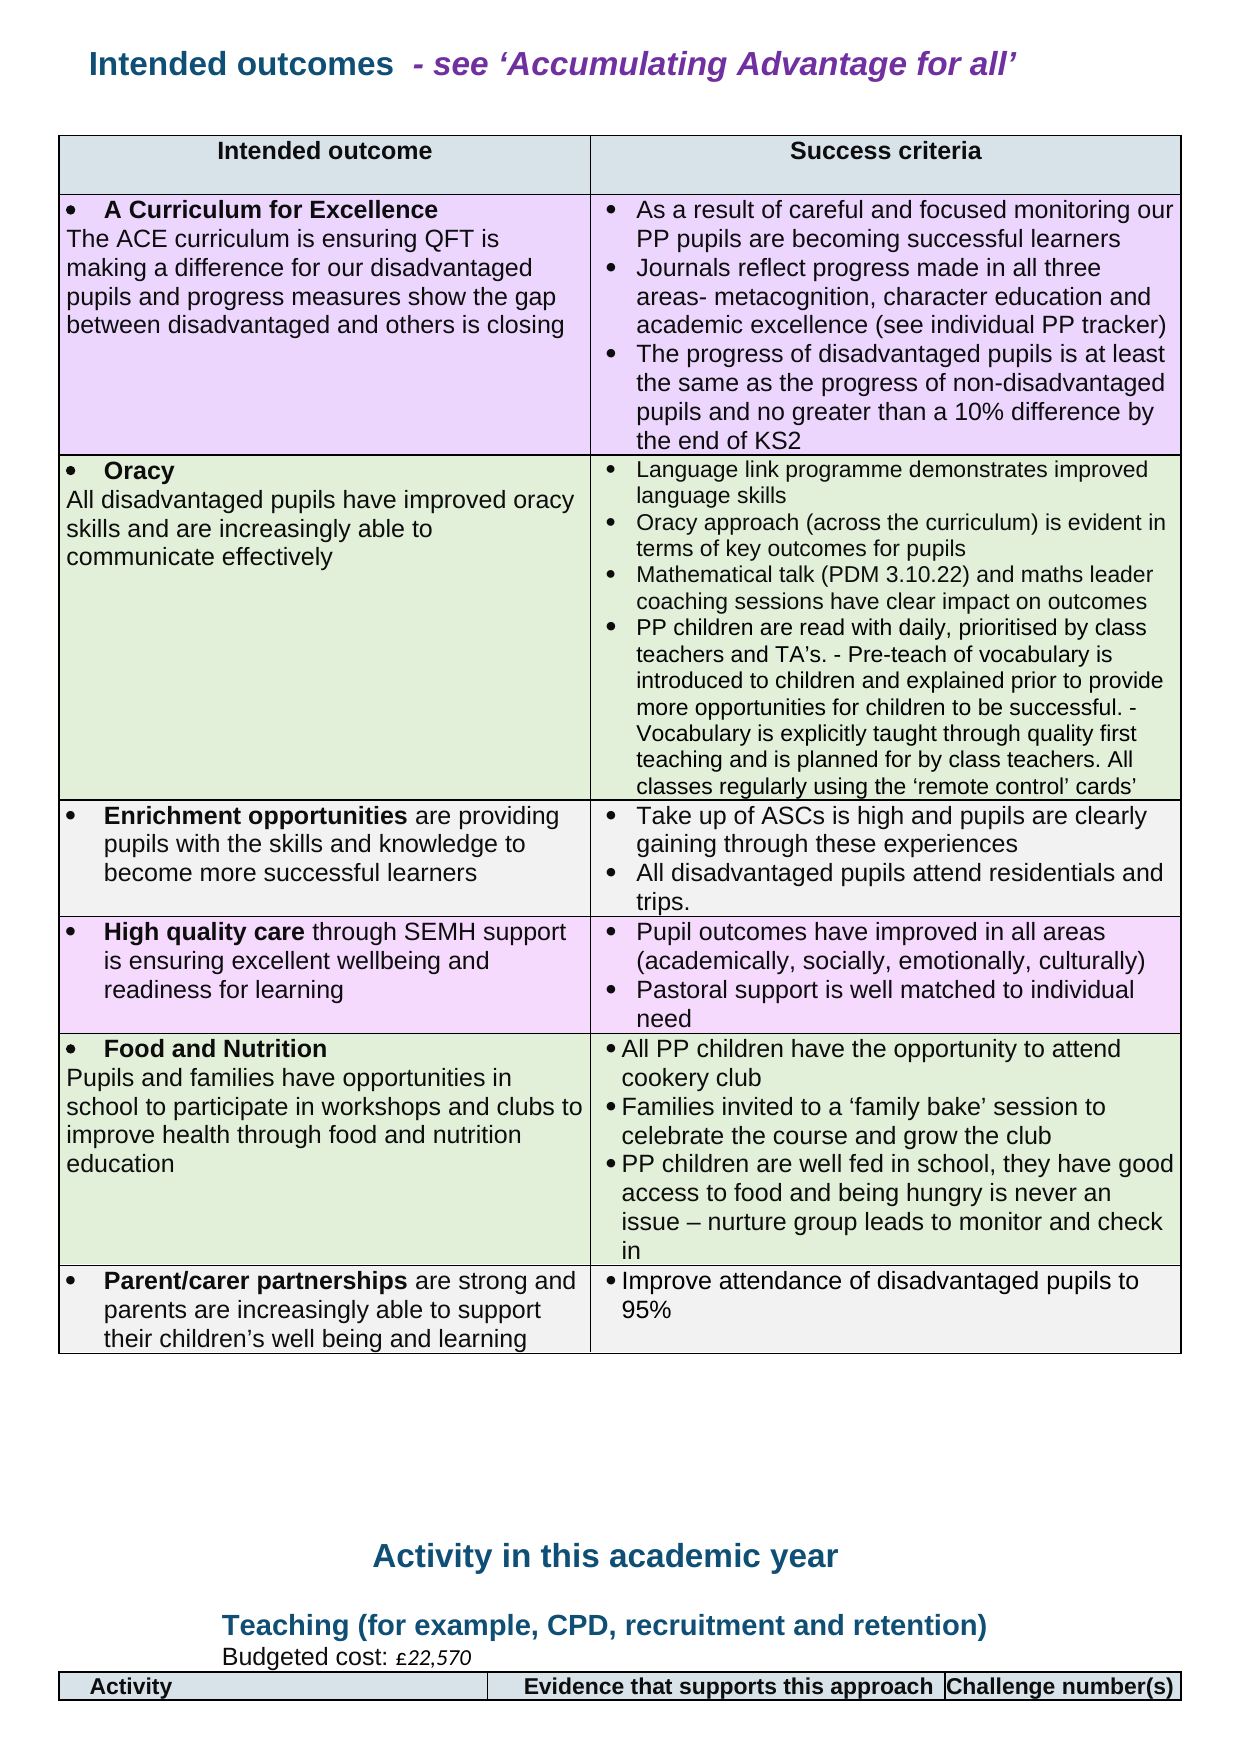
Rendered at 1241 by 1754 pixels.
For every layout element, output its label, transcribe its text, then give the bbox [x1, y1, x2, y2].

table_cell Food and Nutrition Pupils and families have opportunities in school to participate in workshops and clubs to improve health through food and nutrition education [60, 1034, 590, 1264]
text Teaching (for example, CPD, recruitment and retention) [192, 1608, 1152, 1642]
table_cell Take up of ASCs is high and pupils are clearly gaining through these experiences All disadvantaged pupils attend residentials and trips. [591, 801, 1180, 916]
table_cell Parent/carer partnerships are strong and parents are increasingly able to support their children’s well being and learning [60, 1266, 590, 1352]
table_cell Improve attendance of disadvantaged pupils to 95% [591, 1266, 1180, 1352]
table_cell Oracy All disadvantaged pupils have improved oracy skills and are increasingly able to communicate effectively [60, 456, 590, 799]
table_header Success criteria [591, 136, 1180, 194]
text Intended outcomes - see ‘Accumulating Advantage for all’ [88, 44, 1152, 83]
table_cell Language link programme demonstrates improved language skills Oracy approach (across the curriculum) is evident in terms of key outcomes for pupils Mathematical talk (PDM 3.10.22) and maths leader coaching sessions have clear impact on outcomes PP children are read with daily, prioritised by class teachers and TA’s. - Pre-teach of vocabulary is introduced to children and explained prior to provide more opportunities for children to be successful. - Vocabulary is explicitly taught through quality first teaching and is planned for by class teachers. All classes regularly using the ‘remote control’ cards’ [591, 456, 1180, 799]
table_cell Enrichment opportunities are providing pupils with the skills and knowledge to become more successful learners [60, 801, 590, 916]
table_header Intended outcome [60, 136, 590, 194]
table_header Activity [60, 1673, 487, 1699]
text Activity in this academic year [59, 1536, 1152, 1575]
table_cell As a result of careful and focused monitoring our PP pupils are becoming successful learners Journals reflect progress made in all three areas- metacognition, character education and academic excellence (see individual PP tracker) The progress of disadvantaged pupils is at least the same as the progress of non-disadvantaged pupils and no greater than a 10% difference by the end of KS2 [591, 195, 1180, 454]
table_cell High quality care through SEMH support is ensuring excellent wellbeing and readiness for learning [60, 917, 590, 1033]
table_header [946, 1673, 1180, 1699]
table_cell A Curriculum for Excellence The ACE curriculum is ensuring QFT is making a difference for our disadvantaged pupils and progress measures show the gap between disadvantaged and others is closing [60, 195, 590, 454]
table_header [488, 1673, 944, 1699]
table_cell Pupil outcomes have improved in all areas (academically, socially, emotionally, culturally) Pastoral support is well matched to individual need [591, 917, 1180, 1033]
table_cell All PP children have the opportunity to attend cookery club Families invited to a ‘family bake’ session to celebrate the course and grow the club PP children are well fed in school, they have good access to food and being hungry is never an issue – nurture group leads to monitor and check in [591, 1034, 1180, 1264]
text Budgeted cost: £22,570 [192, 1642, 1152, 1671]
